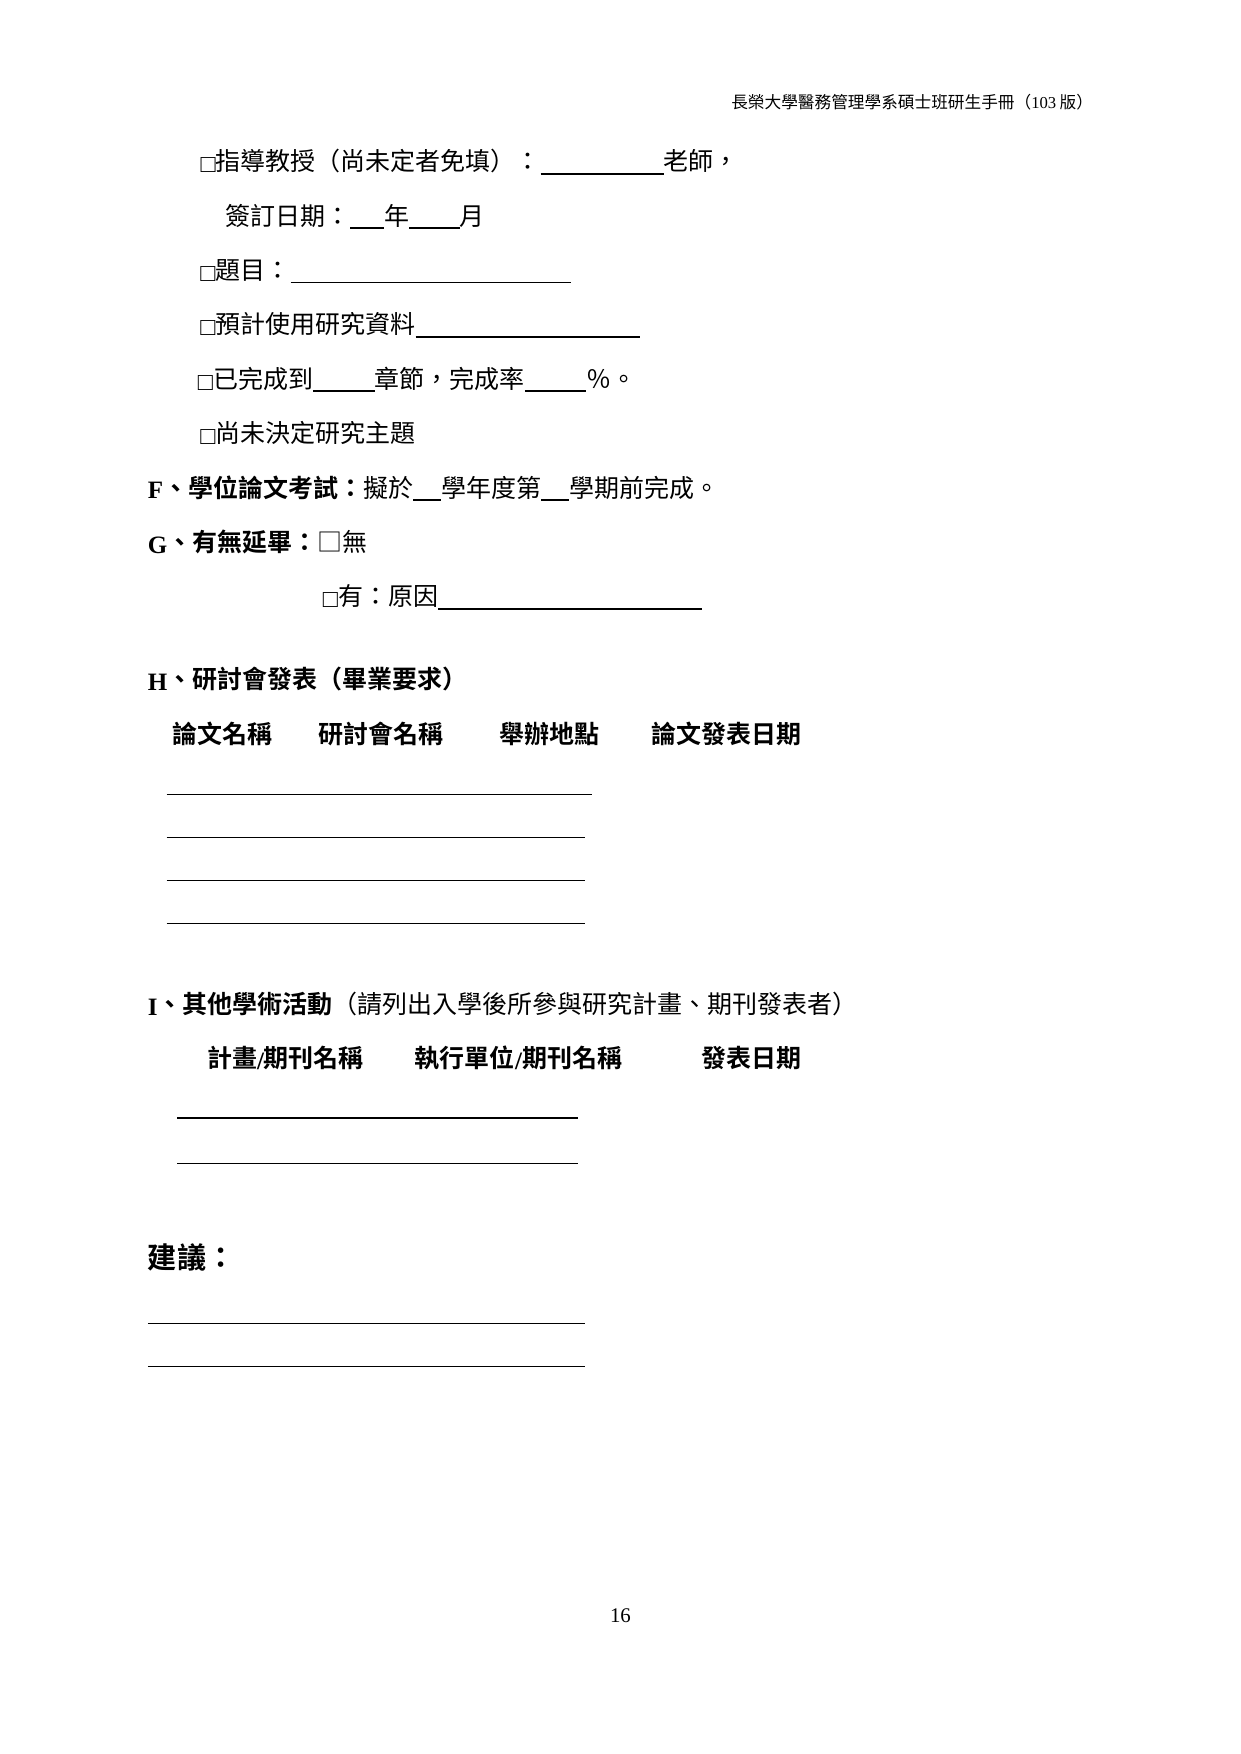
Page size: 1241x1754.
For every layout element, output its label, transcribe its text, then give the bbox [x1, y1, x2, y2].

text 簽訂日期： 年 月 [225, 196, 1099, 232]
text H、研討會發表（畢業要求） [148, 660, 1099, 696]
text □題目： [200, 251, 1099, 287]
text □尚未決定研究主題 [200, 414, 1099, 450]
text F、學位論文考試：擬於 學年度第 學期前完成。 [148, 468, 1099, 504]
text I、其他學術活動（請列出入學後所參與研究計畫、期刊發表者） [148, 984, 1099, 1021]
text □指導教授（尚未定者免填）： 老師， [200, 142, 1099, 178]
text □有：原因 [148, 577, 1099, 613]
text G、有無延畢：□無 [148, 522, 1099, 559]
text 建議： [148, 1234, 1099, 1277]
text □預計使用研究資料 [200, 305, 1099, 341]
text 計畫/期刊名稱 執行單位/期刊名稱 發表日期 [207, 1039, 1099, 1075]
text □已完成到 章節，完成率 ％。 [148, 359, 1099, 396]
text 論文名稱 研討會名稱 舉辦地點 論文發表日期 [148, 714, 1099, 751]
